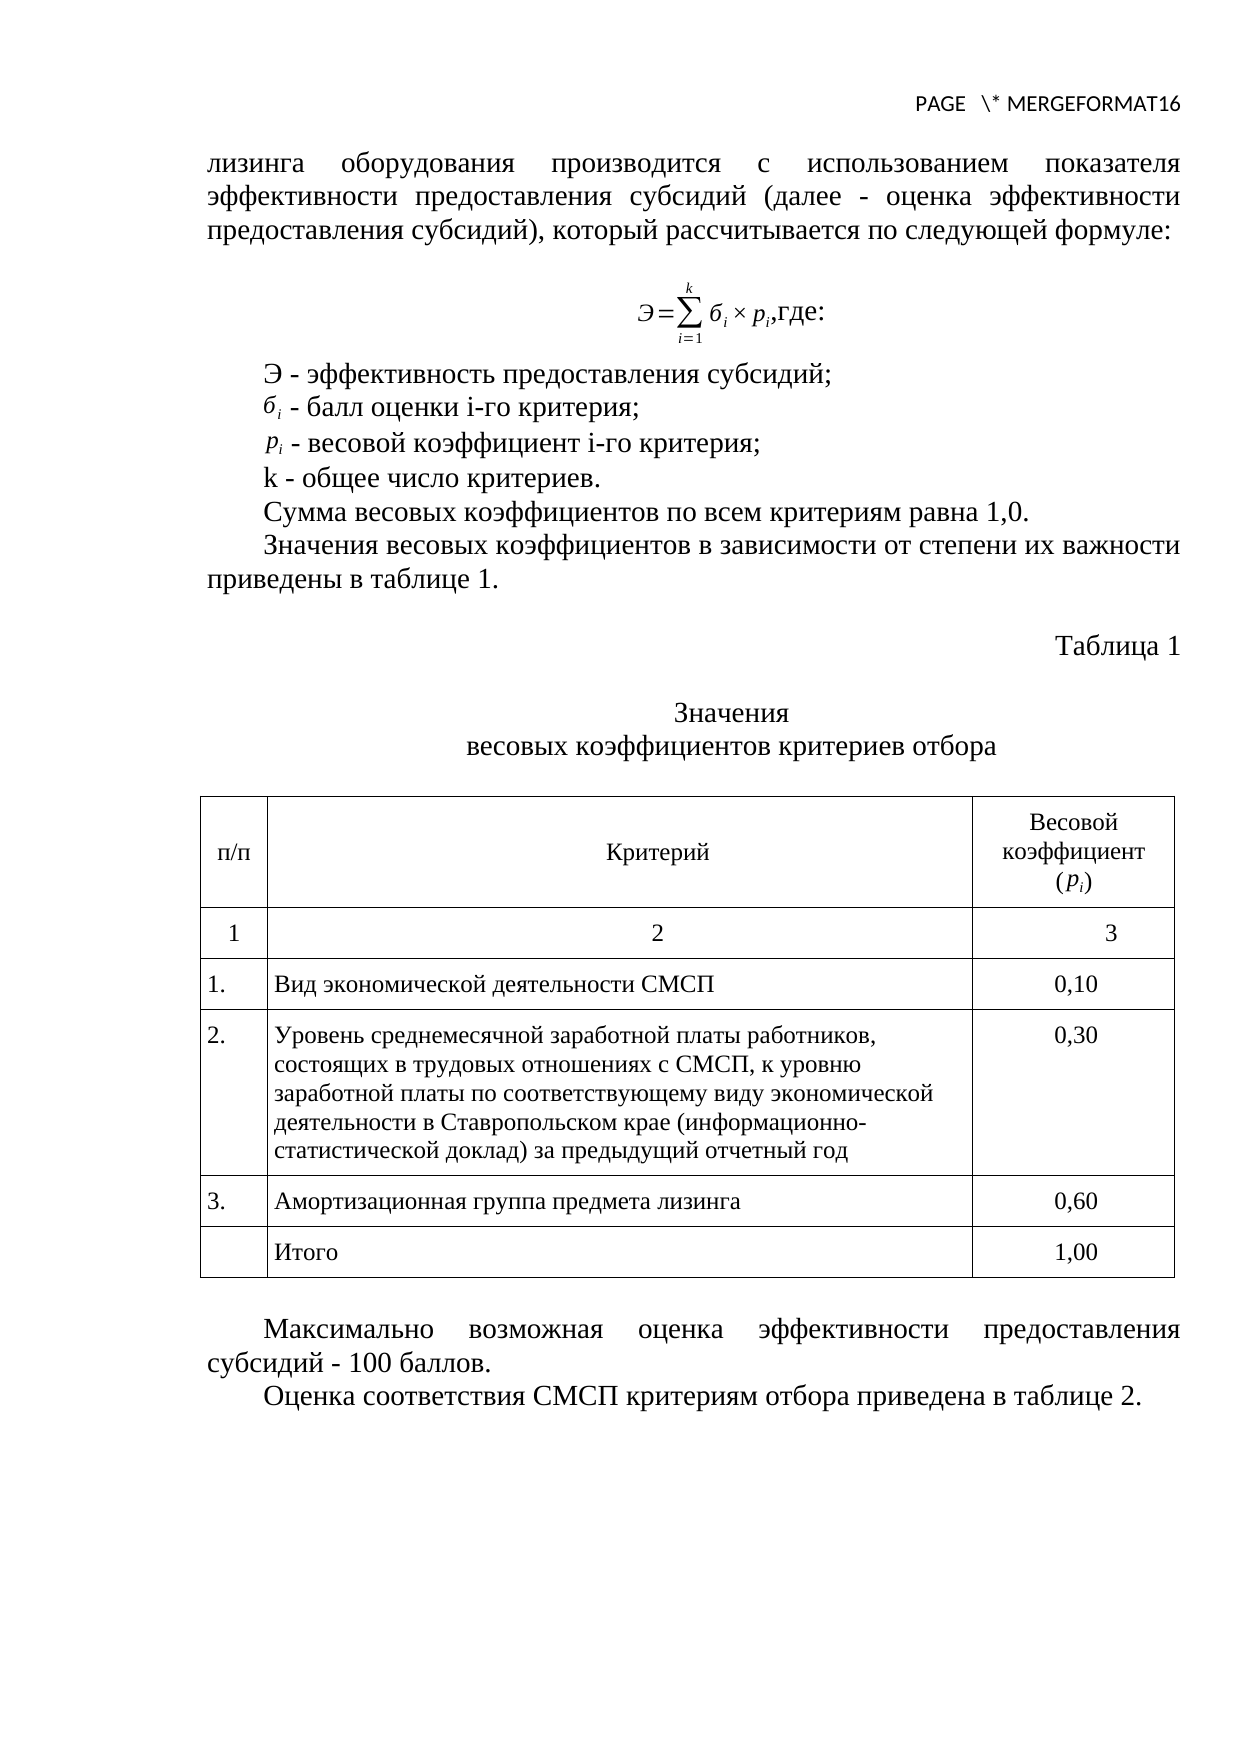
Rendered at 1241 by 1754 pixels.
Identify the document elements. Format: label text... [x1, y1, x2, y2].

text k - общее число критериев. [207, 460, 1181, 494]
text Э - эффективность предоставления субсидий; [207, 356, 1181, 389]
text Таблица 1 [207, 628, 1181, 661]
table_header Критерий [268, 797, 972, 907]
table_cell 1. [201, 959, 267, 1009]
table_cell Итого [268, 1227, 972, 1277]
table_cell 0,60 [973, 1176, 1174, 1226]
table_cell 2. [201, 1010, 267, 1175]
table_cell 3 [973, 908, 1174, 958]
text Значения весовых коэффициентов в зависимости от степени их важности приведены в таблице 1. [207, 527, 1181, 594]
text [207, 145, 1181, 245]
text весовых коэффициентов критериев отбора [207, 728, 1181, 762]
text ,где: [207, 279, 1181, 346]
text Максимально возможная оценка эффективности предоставления субсидий - 100 баллов. [207, 1311, 1181, 1378]
table_cell 1 [201, 908, 267, 958]
table_cell Амортизационная группа предмета лизинга [268, 1176, 972, 1226]
table_cell Уровень среднемесячной заработной платы работников, состоящих в трудовых отношениях с СМСП, к уровню заработной платы по соответствующему виду экономической деятельности в Ставропольском крае (информационно-статистической доклад) за предыдущий отчетный год [268, 1010, 972, 1175]
text Значения [207, 695, 1181, 728]
table_cell 3. [201, 1176, 267, 1226]
text - весовой коэффициент i-го критерия; [207, 425, 1181, 460]
table_cell 0,10 [973, 959, 1174, 1009]
table_cell Вид экономической деятельности СМСП [268, 959, 972, 1009]
text Оценка соответствия СМСП критериям отбора приведена в таблице 2. [207, 1378, 1181, 1412]
table_cell 0,30 [973, 1010, 1174, 1175]
table_cell 2 [268, 908, 972, 958]
table_cell 1,00 [973, 1227, 1174, 1277]
table_header п/п [201, 797, 267, 907]
table_cell [201, 1227, 267, 1277]
table_header Весовой коэффициент () [973, 797, 1174, 907]
text Сумма весовых коэффициентов по всем критериям равна 1,0. [207, 494, 1181, 527]
text - балл оценки i-го критерия; [207, 389, 1181, 425]
